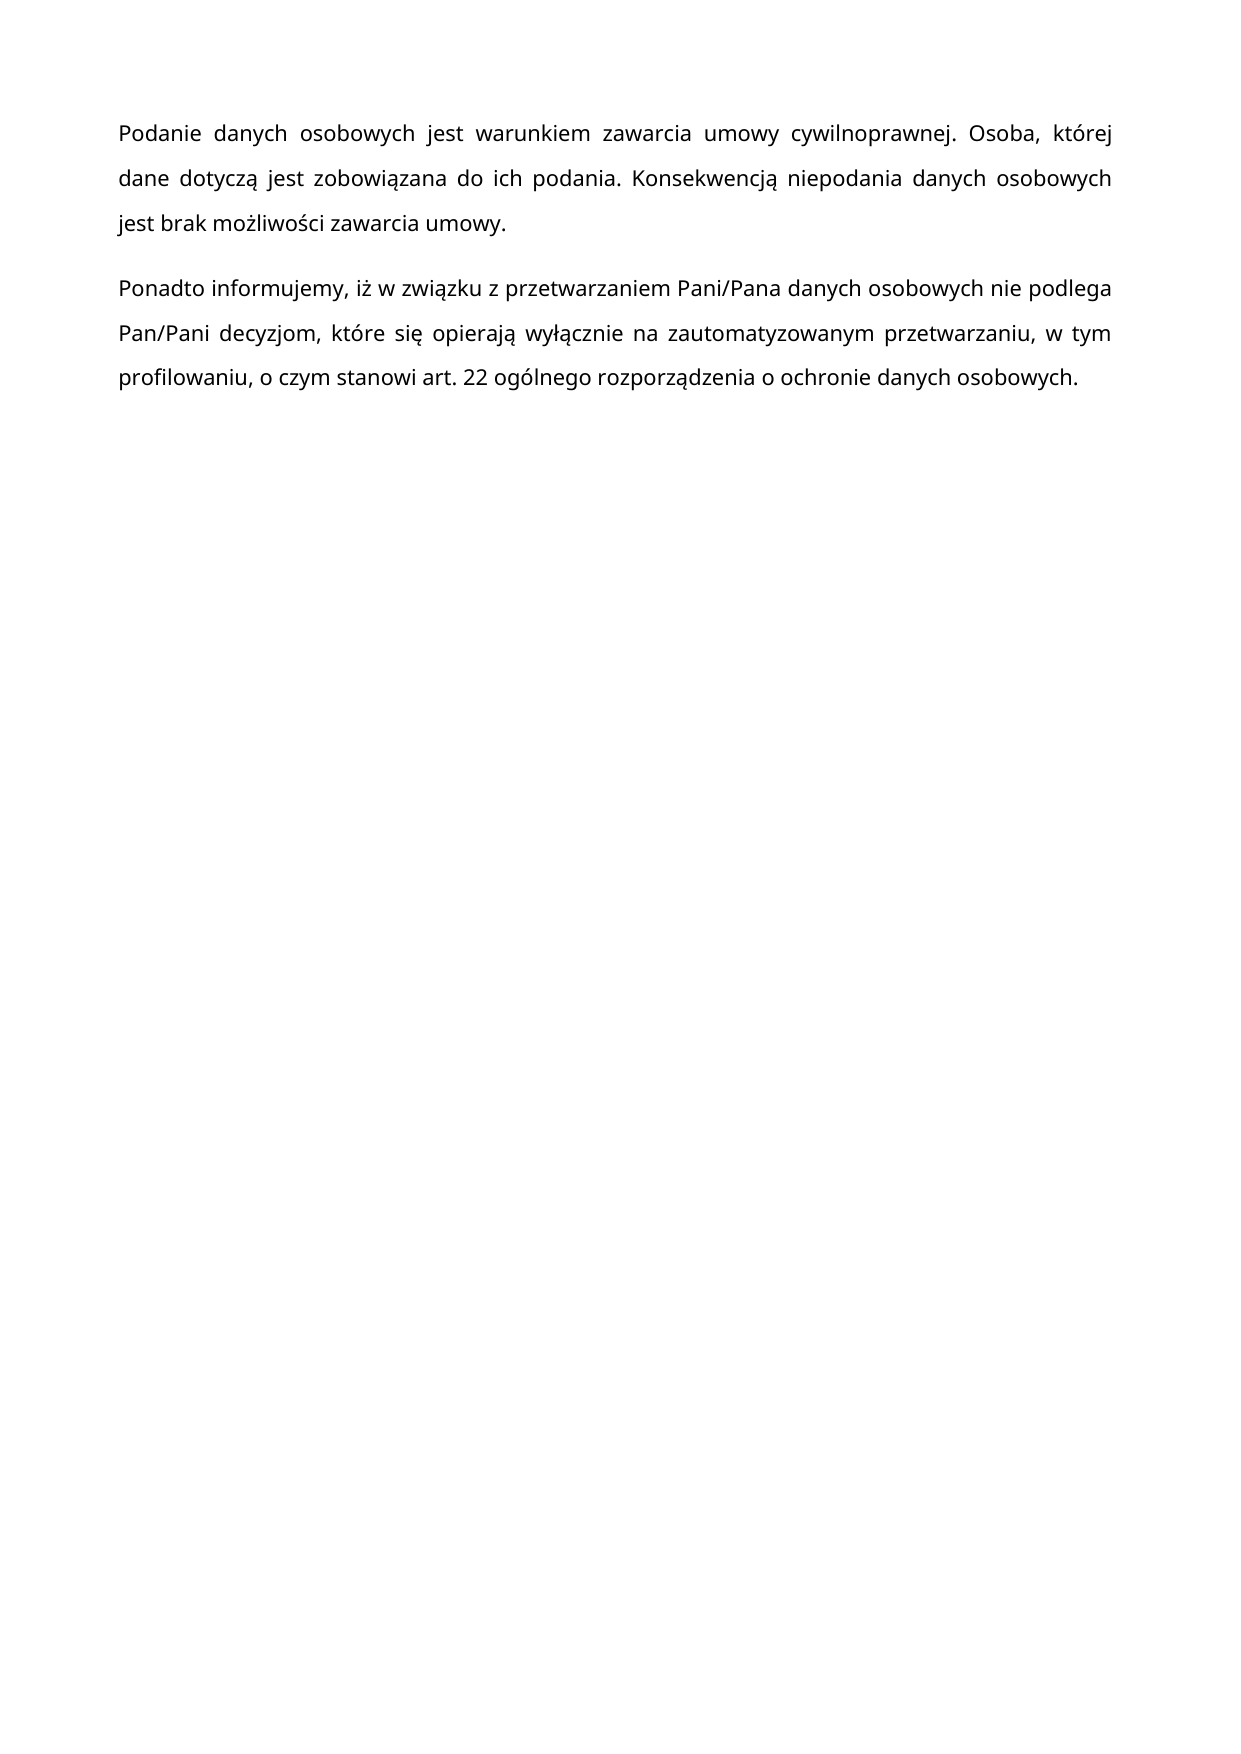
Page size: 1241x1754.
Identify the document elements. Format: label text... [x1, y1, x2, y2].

text Podanie danych osobowych jest warunkiem zawarcia umowy cywilnoprawnej. Osoba, której dane dotyczą jest zobowiązana do ich podania. Konsekwencją niepodania danych osobowych jest brak możliwości zawarcia umowy. [118, 118, 1113, 237]
text Ponadto informujemy, iż w związku z przetwarzaniem Pani/Pana danych osobowych nie podlega Pan/Pani decyzjom, które się opierają wyłącznie na zautomatyzowanym przetwarzaniu, w tym profilowaniu, o czym stanowi art. 22 ogólnego rozporządzenia o ochronie danych osobowych. [118, 273, 1113, 392]
